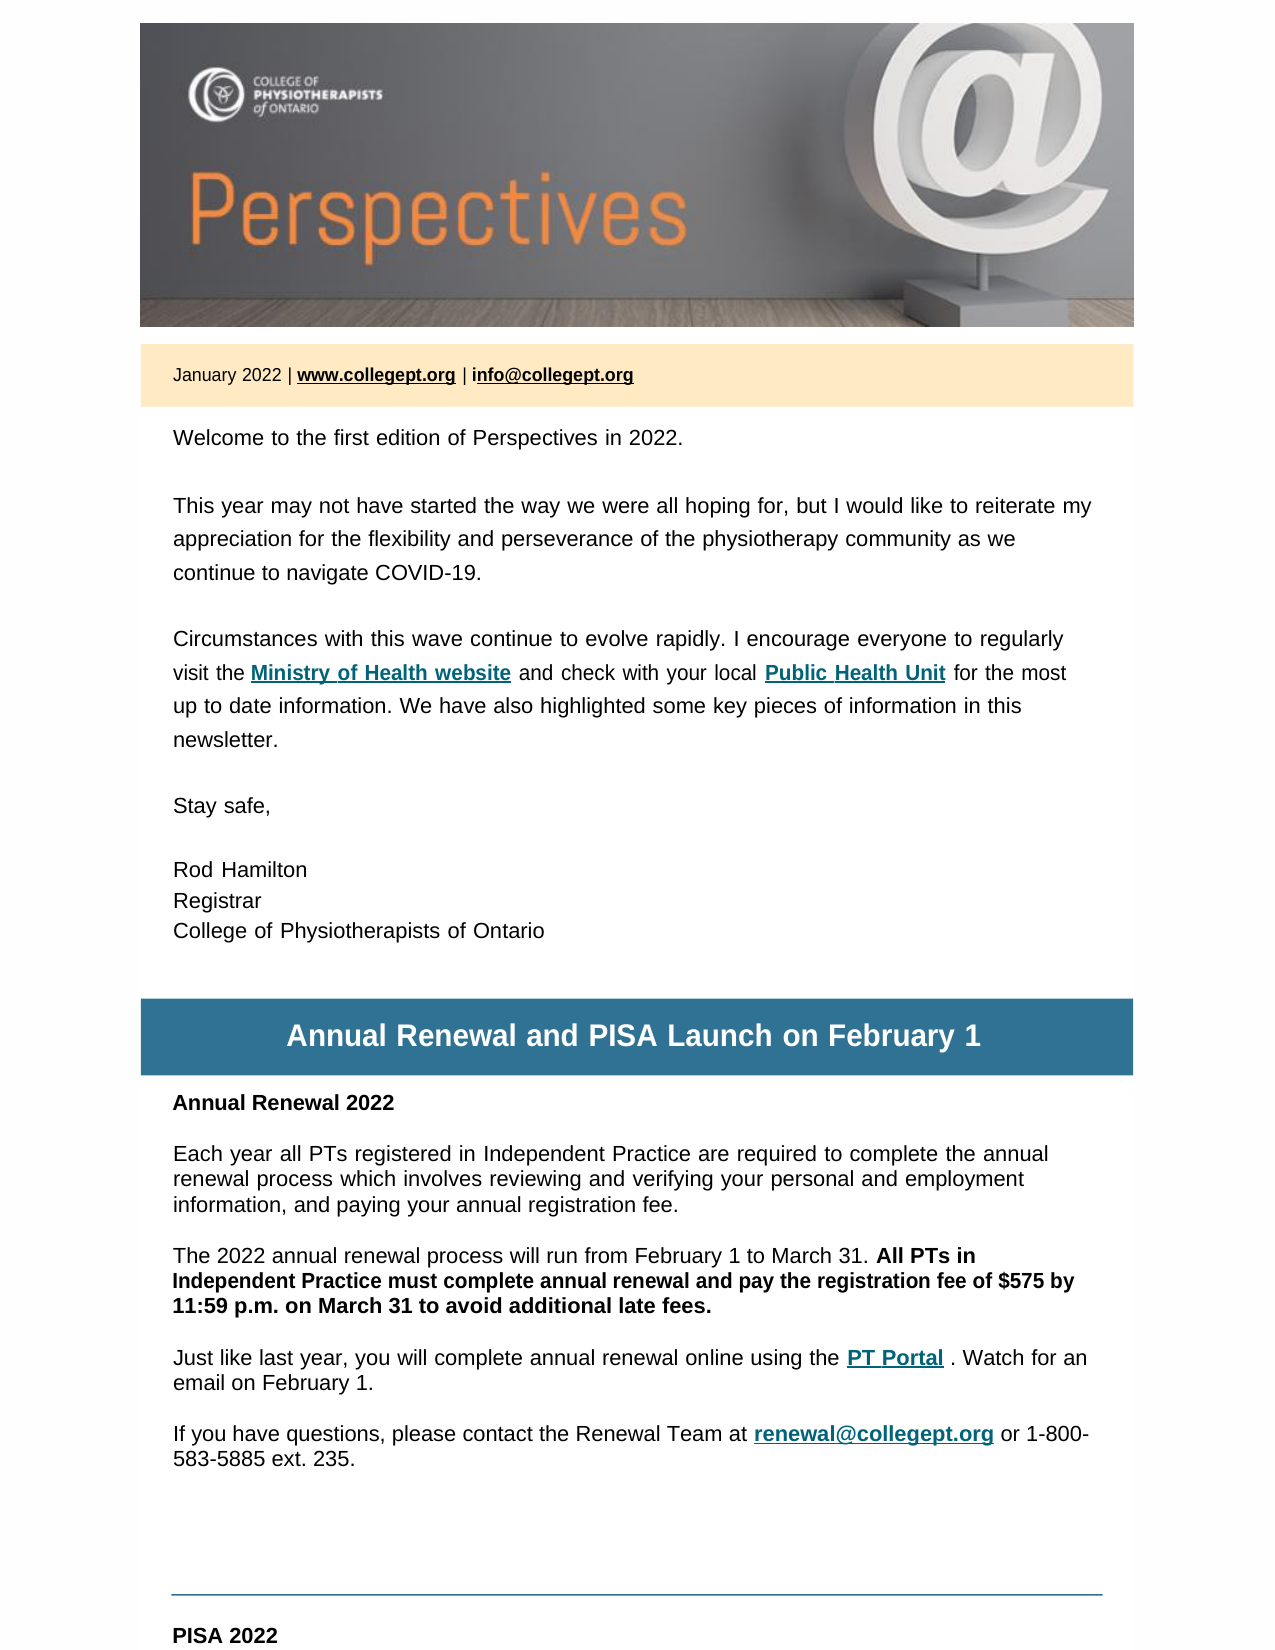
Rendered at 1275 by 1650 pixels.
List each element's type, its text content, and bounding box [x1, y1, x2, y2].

text Each year all PTs registered in Independent Practice are required to complete the annual renewal process which involves reviewing and verifying your personal and employment information, and paying your annual registration fee. [173, 1141, 1096, 1217]
text Rod Hamilton Registrar [173, 857, 309, 913]
text Stay safe, [173, 793, 1144, 818]
subtitle Annual Renewal and PISA Launch on February 1 [284, 1017, 983, 1053]
text If you have questions, please contact the Renewal Team at renewal@collegept.org or 1-800- 583-5885 ext. 235. [173, 1421, 1094, 1471]
text Just like last year, you will complete annual renewal online using the PT Portal . Watch for an email on February 1. [173, 1344, 1096, 1395]
text College of Physiotherapists of Ontario [173, 918, 1144, 943]
subtitle Annual Renewal 2022 [172, 1089, 1144, 1115]
text Circumstances with this wave continue to evolve rapidly. I encourage everyone to regularly visit the Ministry of Health website and check with your local Public Health Unit for the most up to date information. We have also highlighted some key pieces of information in this newsletter. [173, 626, 1089, 752]
text The 2022 annual renewal process will run from February 1 to March 31. All PTs in Independent Practice must complete annual renewal and pay the registration fee of $575 by 11:59 p.m. on March 31 to avoid additional late fees. [172, 1243, 1096, 1319]
picture [0, 0, 1275, 1650]
text This year may not have started the way we were all hoping for, but I would like to reiterate my appreciation for the flexibility and perseverance of the physiotherapy community as we continue to navigate COVID-19. [173, 492, 1096, 584]
text January 2022 | www.collegept.org | info@collegept.org [173, 364, 1144, 386]
text Welcome to the first edition of Perspectives in 2022. [173, 425, 1144, 450]
